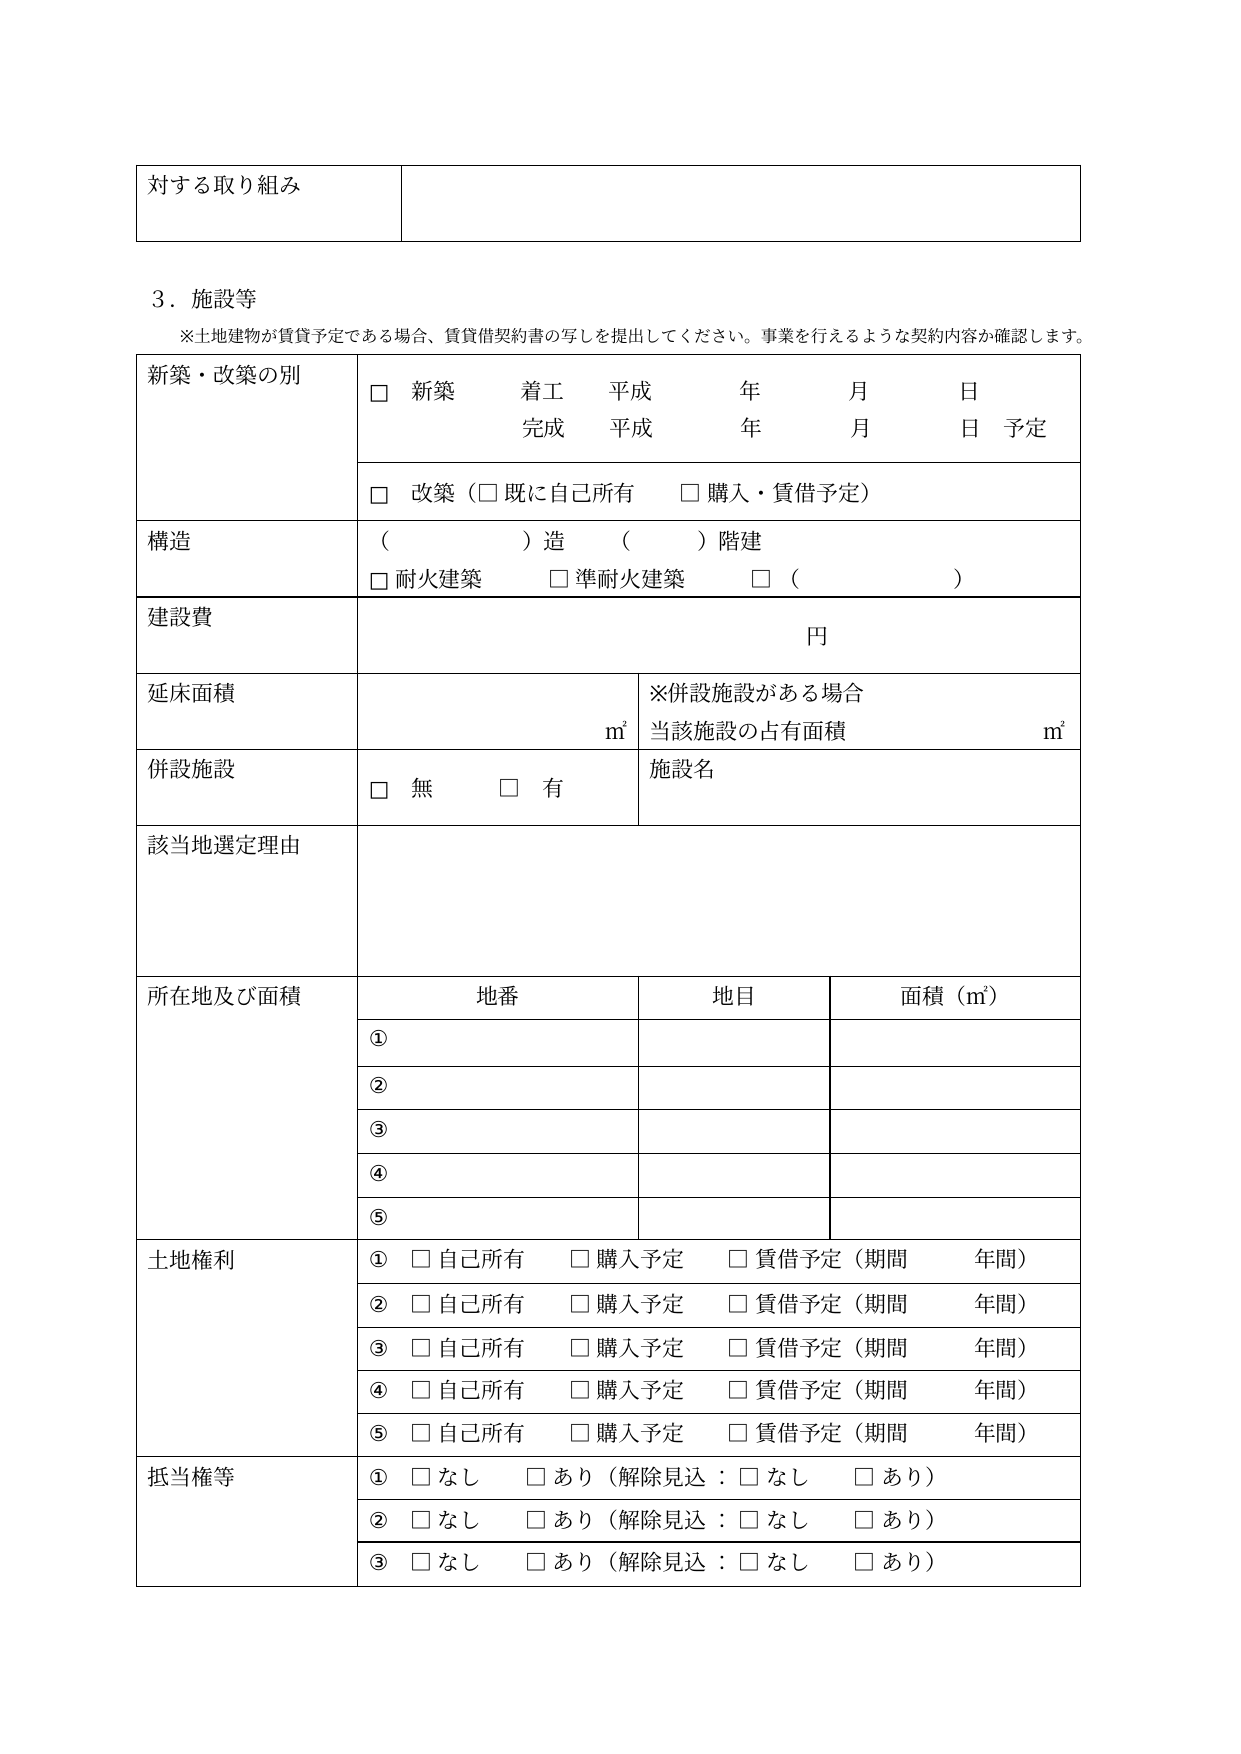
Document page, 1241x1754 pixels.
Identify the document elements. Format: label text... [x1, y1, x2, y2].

table_cell 構造 [137, 521, 357, 596]
table_cell 面積（㎡） [831, 977, 1080, 1018]
table_cell ① □ 自己所有 □ 購入予定 □ 賃借予定（期間 年間） [358, 1240, 1080, 1283]
table_cell [639, 1198, 829, 1239]
table_cell ③ □ なし □ あり（解除見込 ： □ なし □ あり） [358, 1543, 1080, 1586]
table_cell 地目 [639, 977, 829, 1018]
table_cell 抵当権等 [137, 1457, 357, 1586]
table_cell □ 無 □ 有 [358, 750, 638, 824]
table_cell [831, 1154, 1080, 1197]
table_cell [639, 1110, 829, 1153]
text ※土地建物が賃貸予定である場合、賃貸借契約書の写しを提出してください。事業を行えるような契約内容か確認します。 [148, 317, 1092, 354]
table_cell ③ [358, 1110, 638, 1153]
table_cell 所在地及び面積 [137, 977, 357, 1239]
table_cell [831, 1198, 1080, 1239]
table_header 新築・改築の別 [137, 355, 357, 520]
table_cell ② □ 自己所有 □ 購入予定 □ 賃借予定（期間 年間） [358, 1284, 1080, 1327]
table_cell [831, 1067, 1080, 1109]
table_cell （ ）造 （ ）階建 □ 耐火建築 □ 準耐火建築 □ （ ） [358, 521, 1080, 596]
table_cell 土地権利 [137, 1240, 357, 1456]
table_cell [358, 826, 1080, 976]
table_cell [831, 1020, 1080, 1066]
table_cell 該当地選定理由 [137, 826, 357, 976]
table_header □ 新築 着工 平成 年 月 日 完成 平成 年 月 日 予定 [358, 355, 1080, 462]
table_cell ② [358, 1067, 638, 1109]
table_cell 建設費 [137, 598, 357, 672]
table_cell ㎡ [358, 674, 638, 748]
table_cell ② □ なし □ あり（解除見込 ： □ なし □ あり） [358, 1500, 1080, 1541]
table_cell 延床面積 [137, 674, 357, 748]
table_cell [639, 1154, 829, 1197]
table_cell ※併設施設がある場合 当該施設の占有面積 ㎡ [639, 674, 1080, 748]
table_cell [639, 1020, 829, 1066]
table_cell [831, 1110, 1080, 1153]
table_cell 併設施設 [137, 750, 357, 824]
text ３．施設等 [148, 279, 1092, 317]
table_cell ⑤ □ 自己所有 □ 購入予定 □ 賃借予定（期間 年間） [358, 1414, 1080, 1456]
table_cell ⑤ [358, 1198, 638, 1239]
table_cell ④ □ 自己所有 □ 購入予定 □ 賃借予定（期間 年間） [358, 1371, 1080, 1412]
table_cell 円 [358, 598, 1080, 672]
table_cell ① [358, 1020, 638, 1066]
table_cell [639, 1067, 829, 1109]
table_cell ③ □ 自己所有 □ 購入予定 □ 賃借予定（期間 年間） [358, 1328, 1080, 1369]
table_cell □ 改築（□ 既に自己所有 □ 購入・賃借予定） [358, 463, 1080, 520]
table_cell 施設名 [639, 750, 1080, 824]
table_cell 感染症・衛生管理対策に 対する取り組み [137, 166, 401, 241]
table_cell 地番 [358, 977, 638, 1018]
table_cell [402, 166, 1080, 241]
table_cell ① □ なし □ あり（解除見込 ： □ なし □ あり） [358, 1457, 1080, 1499]
table_cell ④ [358, 1154, 638, 1197]
